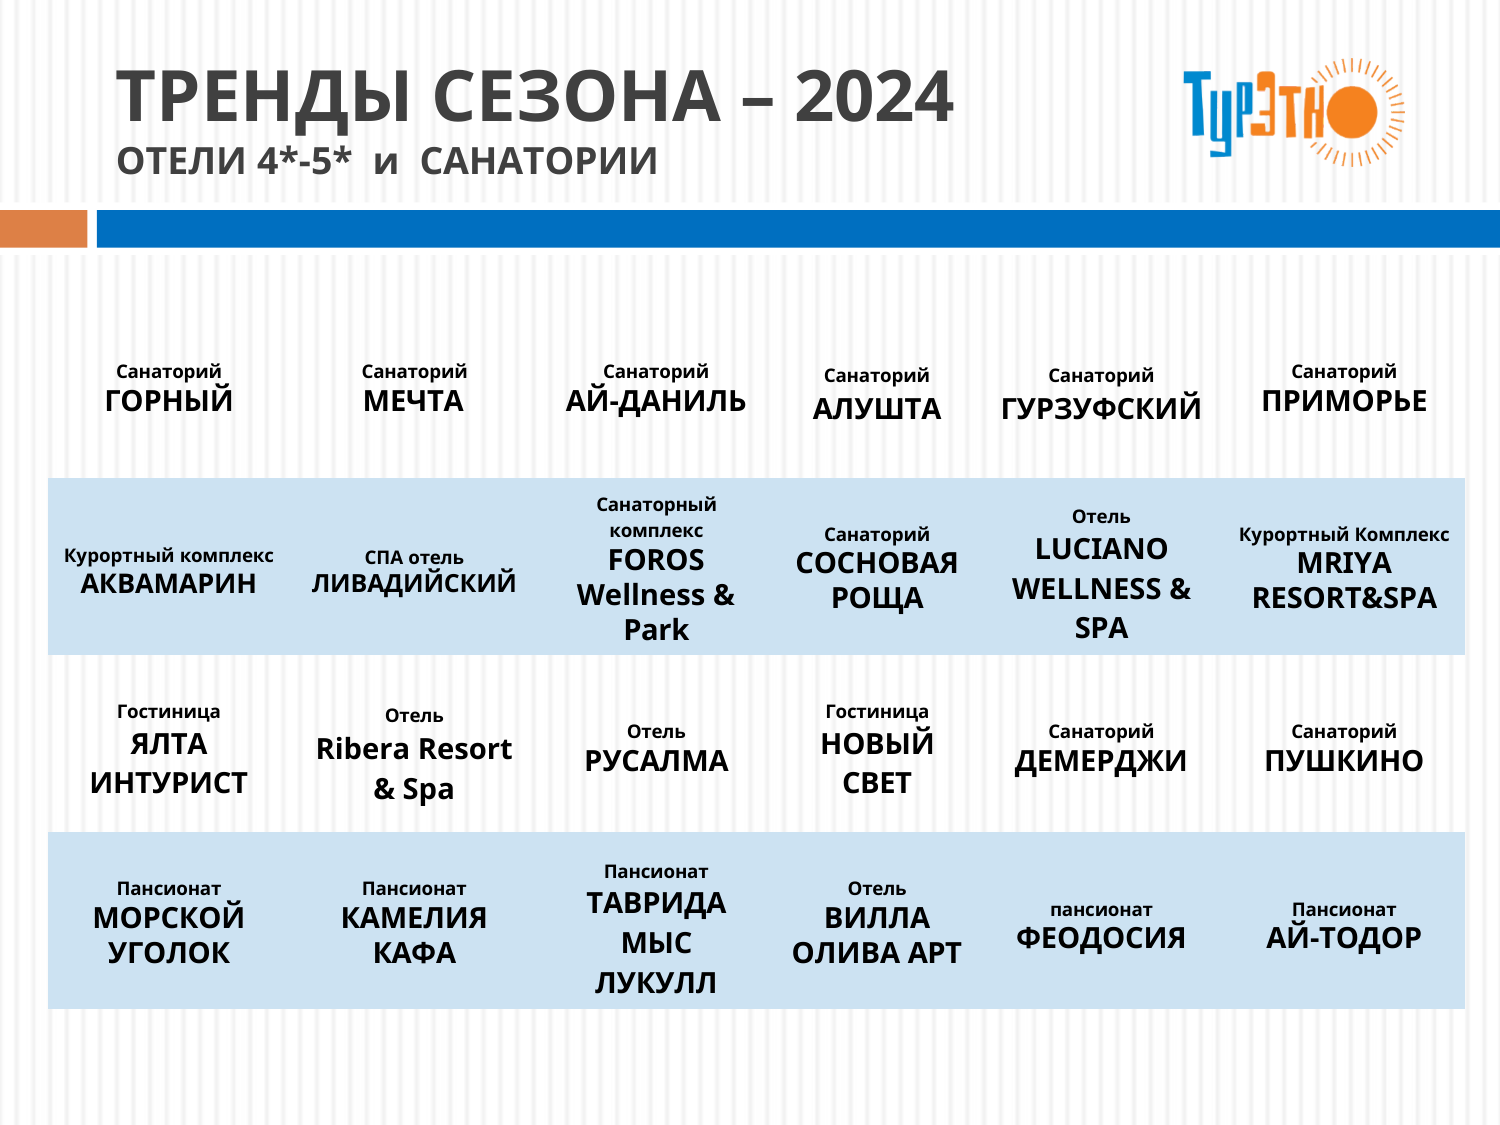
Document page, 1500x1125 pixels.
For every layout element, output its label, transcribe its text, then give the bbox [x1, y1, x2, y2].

picture [1183, 58, 1405, 167]
table_cell Отель ВИЛЛА ОЛИВА АРТ [769, 832, 981, 1009]
table_cell Гостиница ЯЛТА ИНТУРИСТ [48, 655, 292, 832]
table_header Санаторий ПРИМОРЬЕ [1221, 361, 1465, 478]
picture [0, 0, 1500, 202]
table_cell Пансионат МОРСКОЙ УГОЛОК [48, 832, 292, 1009]
table_cell Отель LUCIANO WELLNESS & SPA [981, 478, 1221, 655]
table_cell СПА отель ЛИВАДИЙСКИЙ [292, 478, 540, 655]
table_cell Пансионат ТАВРИДА МЫС ЛУКУЛЛ [540, 832, 769, 1009]
table_cell Пансионат АЙ-ТОДОР [1221, 832, 1465, 1009]
picture [0, 255, 1500, 1125]
table_cell Санаторий ДЕМЕРДЖИ [981, 655, 1221, 832]
table_cell Санаторный комплекс FOROS Wellness & Park [540, 478, 769, 655]
table_cell пансионат ФЕОДОСИЯ [981, 832, 1221, 1009]
table_header Санаторий АЛУШТА [769, 361, 981, 478]
table_cell Отель Ribera Resort & Spa [292, 655, 540, 832]
table_header Санаторий ГОРНЫЙ [48, 361, 292, 478]
table_cell Отель РУСАЛМА [540, 655, 769, 832]
table_cell Санаторий СОСНОВАЯ РОЩА [769, 478, 981, 655]
text ОТЕЛИ 4*-5* и САНАТОРИИ [116, 139, 1500, 184]
table_cell Курортный Комплекс MRIYA RESORT&SPA [1221, 478, 1465, 655]
table_cell Пансионат КАМЕЛИЯ КАФА [292, 832, 540, 1009]
table_cell Санаторий ПУШКИНО [1221, 655, 1465, 832]
table_header Санаторий ГУРЗУФСКИЙ [981, 361, 1221, 478]
table_cell Гостиница НОВЫЙ СВЕТ [769, 655, 981, 832]
table_header Санаторий МЕЧТА [292, 361, 540, 478]
table_header Санаторий АЙ-ДАНИЛЬ [540, 361, 769, 478]
table_cell Курортный комплекс АКВАМАРИН [48, 478, 292, 655]
text ТРЕНДЫ СЕЗОНА – 2024 [116, 53, 1500, 139]
